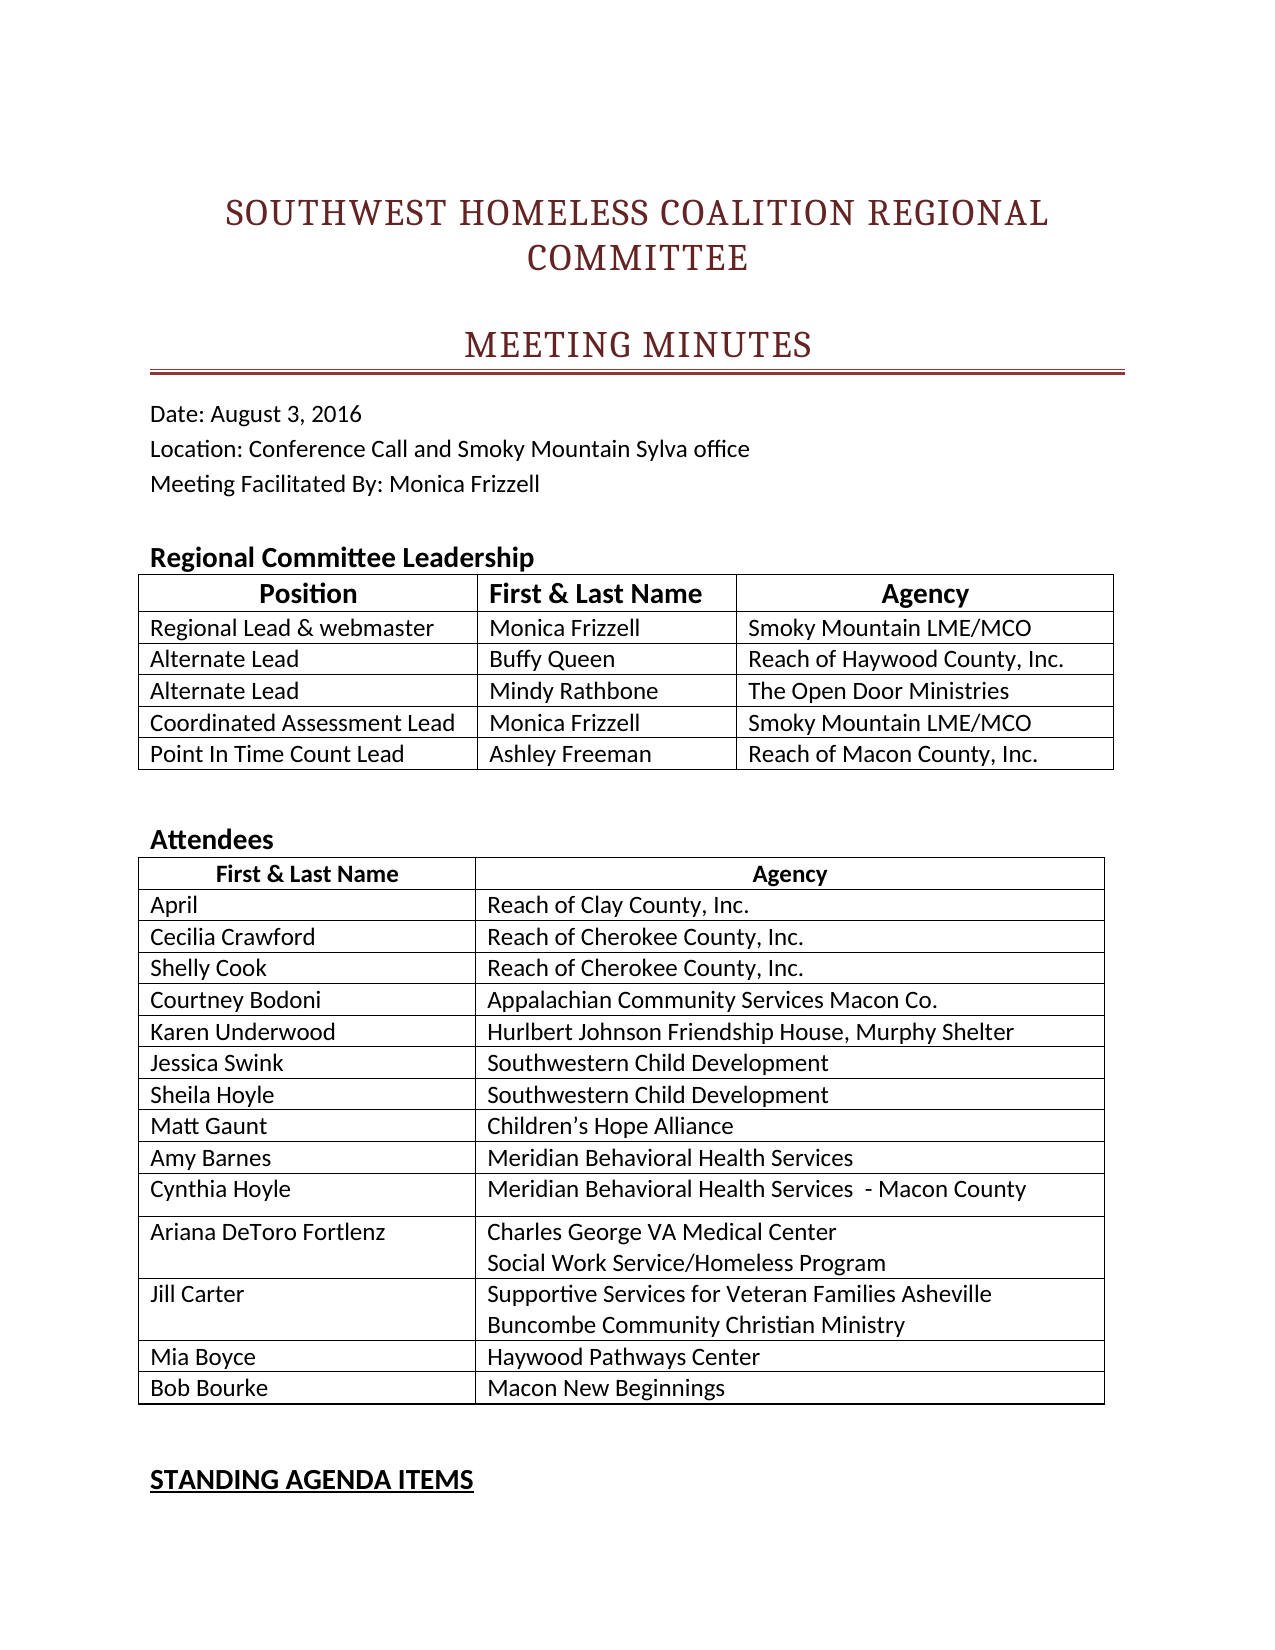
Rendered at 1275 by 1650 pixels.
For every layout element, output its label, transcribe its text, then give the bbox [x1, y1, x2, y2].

text Date: August 3, 2016 Location: Conference Call and Smoky Mountain Sylva office [150, 398, 1125, 464]
table_header First & Last Name [478, 575, 736, 611]
table_cell Macon New Beginnings [476, 1372, 1104, 1403]
subtitle Southwest Homeless Coalition Regional Committee [150, 192, 1125, 280]
text Meeting Facilitated By: Monica Frizzell [150, 468, 1125, 499]
table_cell Bob Bourke [139, 1372, 475, 1403]
table_cell Monica Frizzell [478, 612, 736, 643]
text Attendees [150, 821, 1125, 857]
table_cell Smoky Mountain LME/MCO [737, 612, 1113, 643]
subtitle Meeting Minutes [150, 324, 1125, 369]
table_cell Reach of Cherokee County, Inc. [476, 921, 1104, 952]
table_cell Courtney Bodoni [139, 984, 475, 1015]
table_cell Reach of Clay County, Inc. [476, 890, 1104, 920]
table_header First & Last Name [139, 858, 475, 888]
table_cell Hurlbert Johnson Friendship House, Murphy Shelter [476, 1016, 1104, 1046]
table_cell Monica Frizzell [478, 707, 736, 737]
table_cell Reach of Haywood County, Inc. [737, 644, 1113, 674]
table_cell Cecilia Crawford [139, 921, 475, 952]
table_cell Meridian Behavioral Health Services [476, 1142, 1104, 1172]
table_cell Matt Gaunt [139, 1110, 475, 1141]
table_cell Regional Lead & webmaster [139, 612, 477, 643]
table_cell Mindy Rathbone [478, 675, 736, 706]
table_cell Meridian Behavioral Health Services - Macon County [476, 1174, 1104, 1216]
table_cell Reach of Macon County, Inc. [737, 738, 1113, 769]
table_cell Appalachian Community Services Macon Co. [476, 984, 1104, 1015]
table_cell Coordinated Assessment Lead [139, 707, 477, 737]
table_cell Amy Barnes [139, 1142, 475, 1172]
table_cell Jessica Swink [139, 1047, 475, 1078]
table_header Agency [476, 858, 1104, 888]
table_cell Alternate Lead [139, 675, 477, 706]
table_cell Haywood Pathways Center [476, 1341, 1104, 1371]
table_cell Southwestern Child Development [476, 1047, 1104, 1078]
table_cell Smoky Mountain LME/MCO [737, 707, 1113, 737]
text Standing Agenda Items [150, 1461, 1125, 1496]
table_cell Jill Carter [139, 1279, 475, 1340]
table_cell Ariana DeToro Fortlenz [139, 1217, 475, 1278]
table_cell Supportive Services for Veteran Families Asheville Buncombe Community Christian Ministry [476, 1279, 1104, 1340]
table_cell Shelly Cook [139, 953, 475, 983]
table_cell Charles George VA Medical Center Social Work Service/Homeless Program [476, 1217, 1104, 1278]
table_cell Buffy Queen [478, 644, 736, 674]
table_cell Alternate Lead [139, 644, 477, 674]
table_cell Mia Boyce [139, 1341, 475, 1371]
table_cell Karen Underwood [139, 1016, 475, 1046]
text Regional Committee Leadership [150, 539, 1125, 574]
table_cell The Open Door Ministries [737, 675, 1113, 706]
table_cell Cynthia Hoyle [139, 1174, 475, 1216]
table_cell April [139, 890, 475, 920]
table_header Position [139, 575, 477, 611]
table_header Agency [737, 575, 1113, 611]
table_cell Ashley Freeman [478, 738, 736, 769]
table_cell Children’s Hope Alliance [476, 1110, 1104, 1141]
table_cell Point In Time Count Lead [139, 738, 477, 769]
table_cell Reach of Cherokee County, Inc. [476, 953, 1104, 983]
table_cell Southwestern Child Development [476, 1079, 1104, 1109]
table_cell Sheila Hoyle [139, 1079, 475, 1109]
